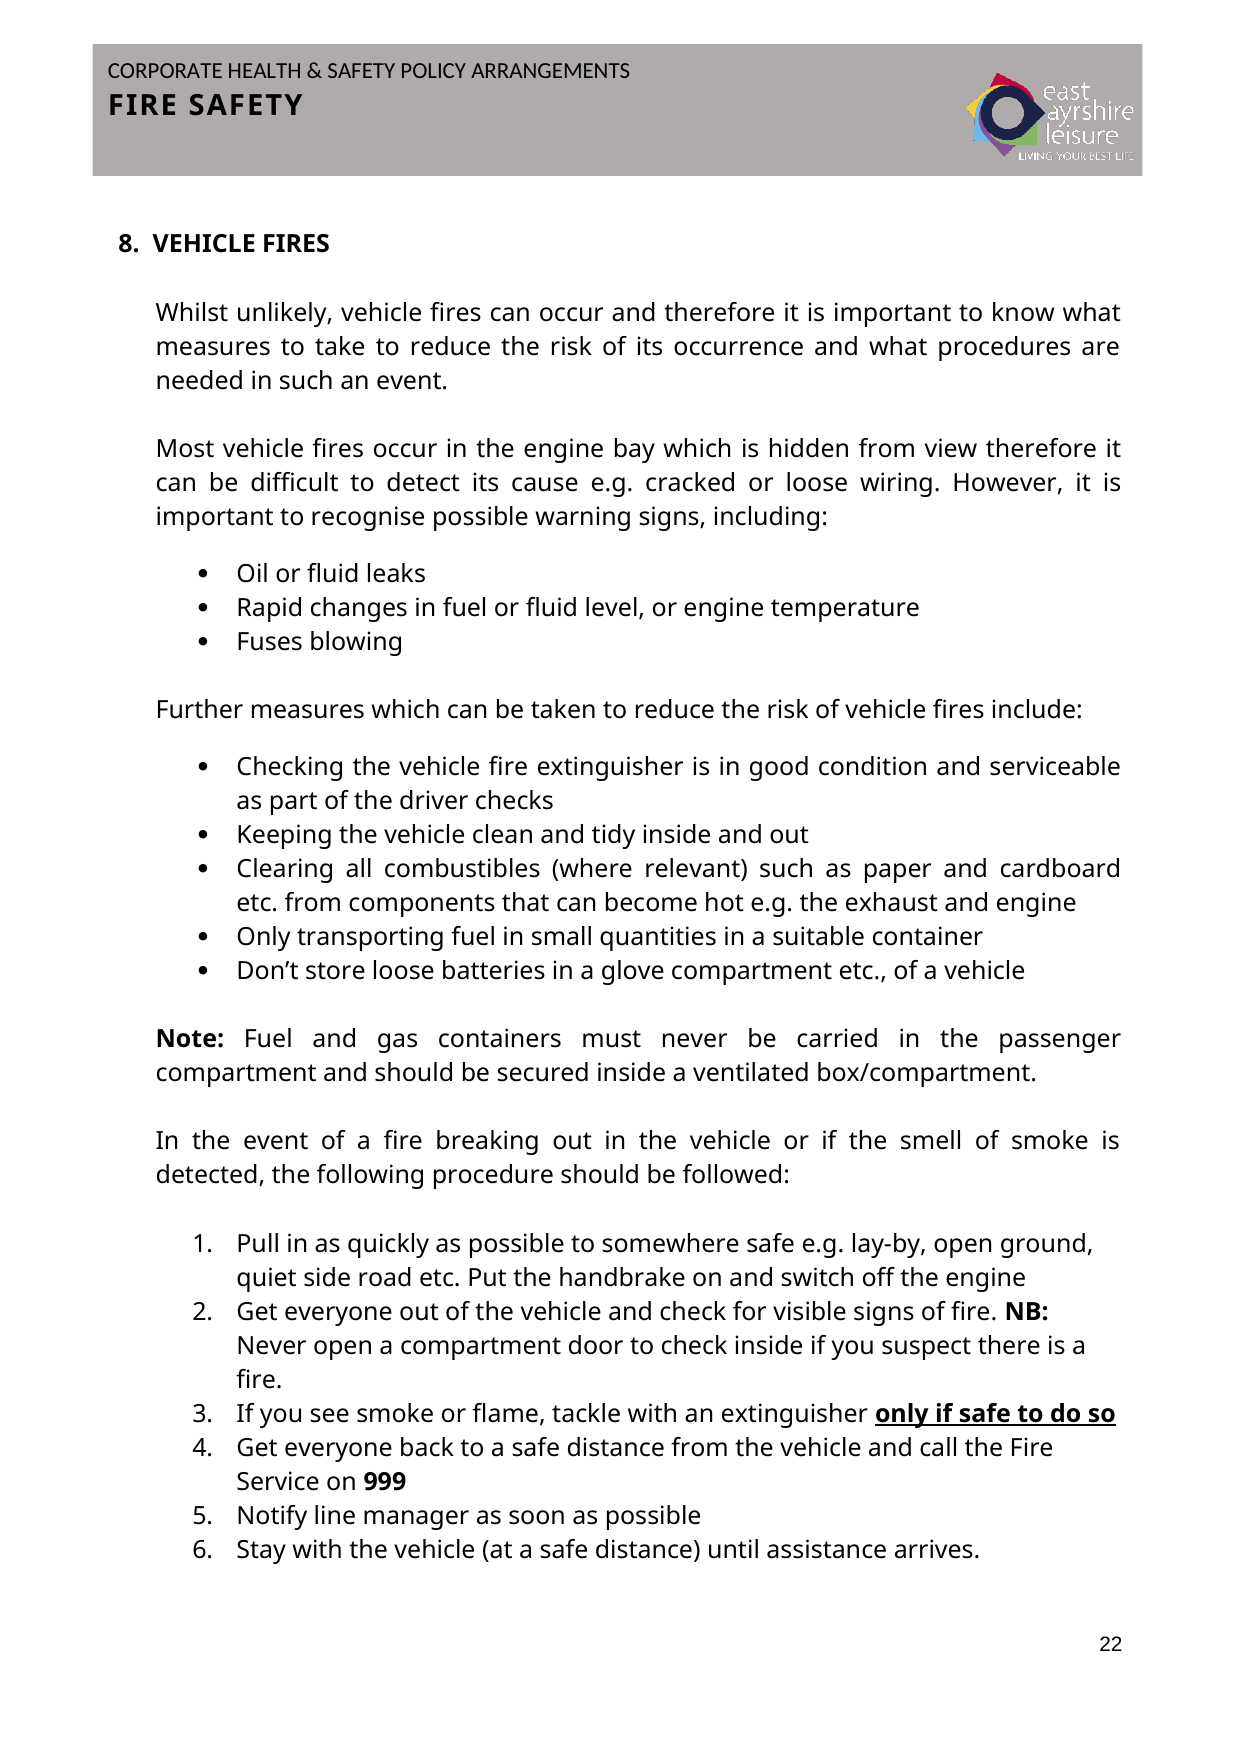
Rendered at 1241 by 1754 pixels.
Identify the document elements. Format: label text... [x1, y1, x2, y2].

list Stay with the vehicle (at a safe distance) until assistance arrives. [192, 1532, 1122, 1566]
list Fuses blowing [199, 623, 1122, 657]
list Oil or fluid leaks [199, 555, 1122, 589]
text Further measures which can be taken to reduce the risk of vehicle fires include: [155, 692, 1122, 726]
list Get everyone out of the vehicle and check for visible signs of fire. NB: Never open a compartment door to check inside if you suspect there is a fire. [192, 1293, 1122, 1396]
list Clearing all combustibles (where relevant) such as paper and cardboard etc. from components that can become hot e.g. the exhaust and engine [199, 851, 1122, 919]
subtitle 8. VEHICLE FIRES [118, 226, 1122, 260]
picture [965, 73, 1134, 160]
text Most vehicle fires occur in the engine bay which is hidden from view therefore it can be difficult to detect its cause e.g. cracked or loose wiring. However, it is important to recognise possible warning signs, including: [155, 430, 1122, 533]
list Get everyone back to a safe distance from the vehicle and call the Fire Service on 999 [192, 1429, 1122, 1498]
list Keeping the vehicle clean and tidy inside and out [199, 816, 1122, 851]
list Notify line manager as soon as possible [192, 1498, 1122, 1532]
list Don’t store loose batteries in a glove compartment etc., of a vehicle [199, 953, 1122, 987]
list Only transporting fuel in small quantities in a suitable container [199, 919, 1122, 953]
list Pull in as quickly as possible to somewhere safe e.g. lay-by, open ground, quiet side road etc. Put the handbrake on and switch off the engine [192, 1225, 1122, 1293]
text Note: Fuel and gas containers must never be carried in the passenger compartment and should be secured inside a ventilated box/compartment. [155, 1021, 1122, 1089]
text In the event of a fire breaking out in the vehicle or if the smell of smoke is detected, the following procedure should be followed: [155, 1123, 1122, 1191]
list If you see smoke or flame, tackle with an extinguisher only if safe to do so [192, 1396, 1122, 1429]
list Checking the vehicle fire extinguisher is in good condition and serviceable as part of the driver checks [199, 748, 1122, 816]
list Rapid changes in fuel or fluid level, or engine temperature [199, 589, 1122, 623]
text Whilst unlikely, vehicle fires can occur and therefore it is important to know what measures to take to reduce the risk of its occurrence and what procedures are needed in such an event. [155, 294, 1122, 396]
